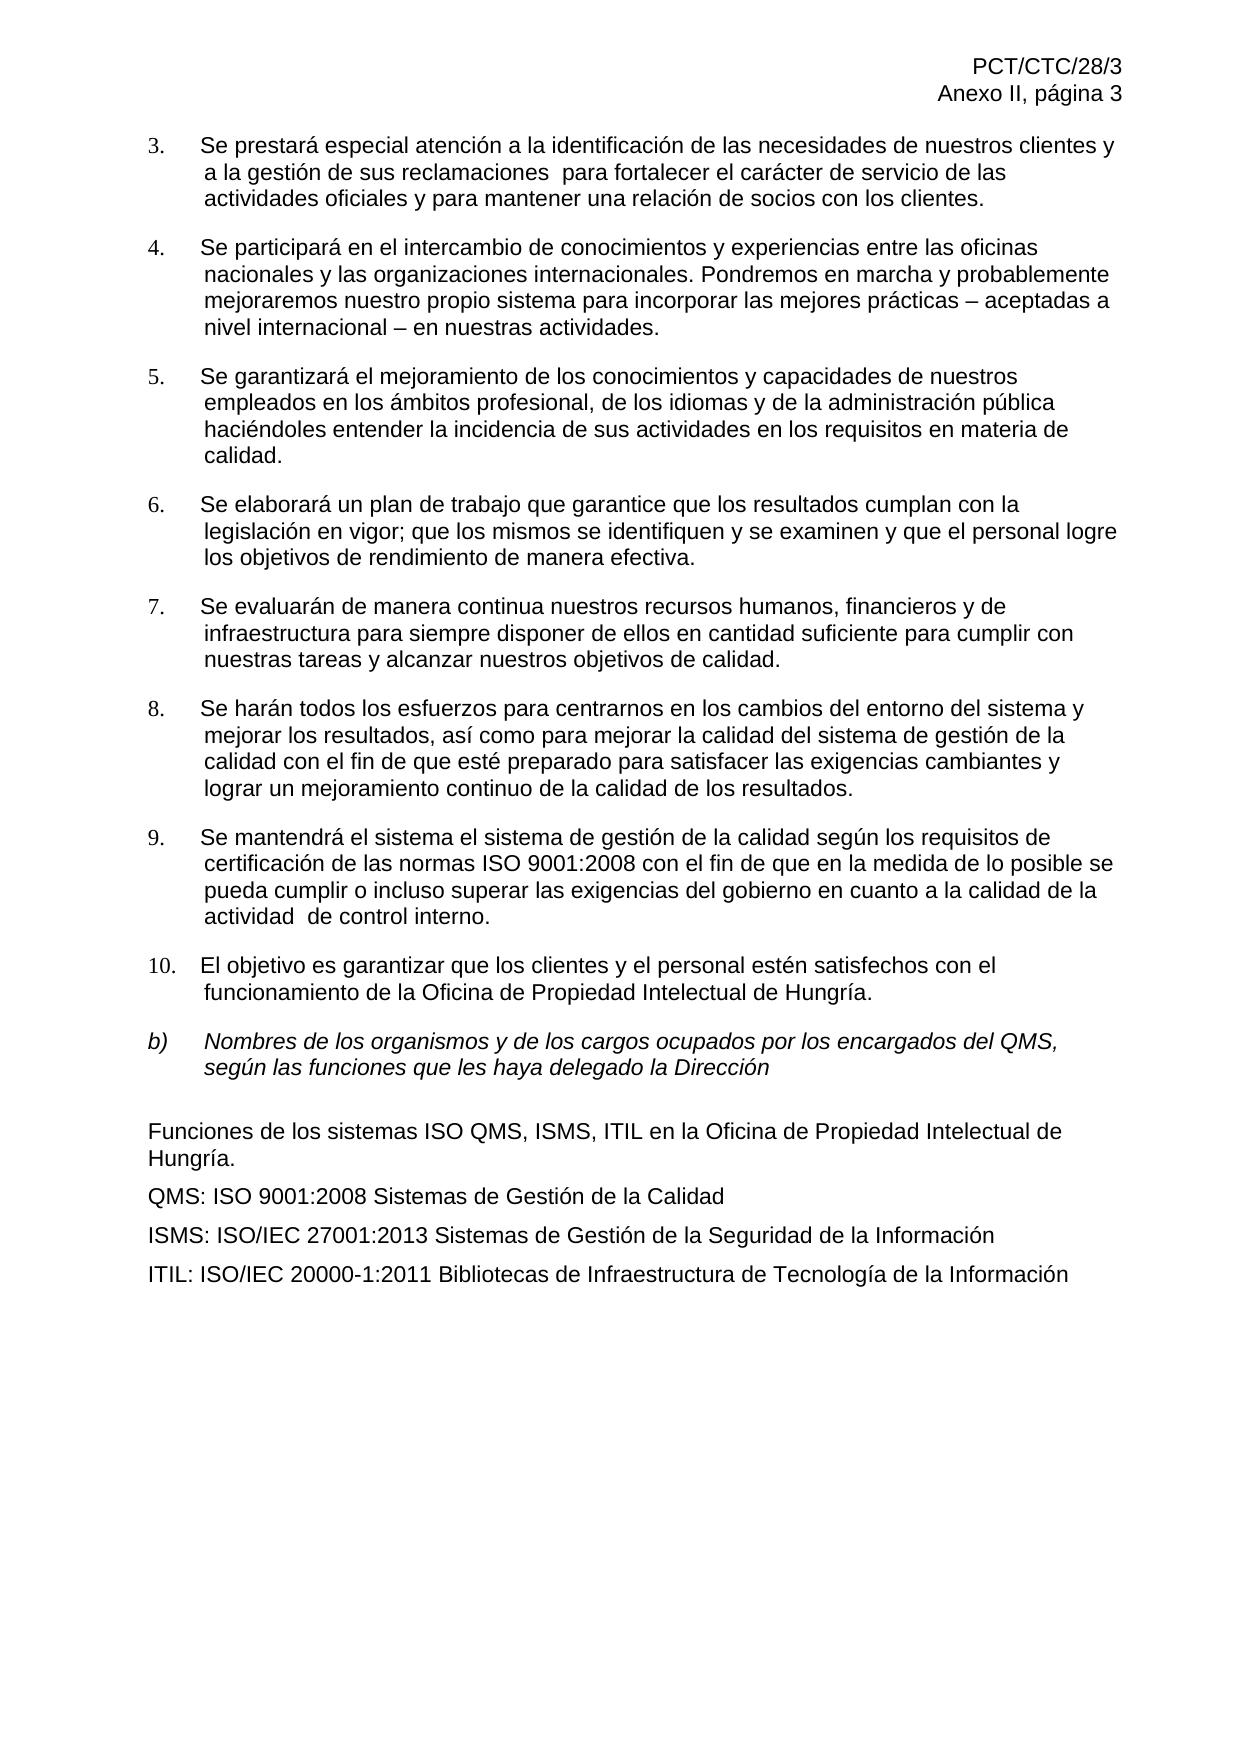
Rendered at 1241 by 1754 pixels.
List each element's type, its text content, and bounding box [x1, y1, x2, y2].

text QMS: ISO 9001:2008 Sistemas de Gestión de la Calidad [148, 1183, 1122, 1210]
list Se prestará especial atención a la identificación de las necesidades de nuestros clientes y a la gestión de sus reclamaciones para fortalecer el carácter de servicio de las actividades oficiales y para mantener una relación de socios con los clientes. [148, 132, 1122, 211]
list Se evaluarán de manera continua nuestros recursos humanos, financieros y de infraestructura para siempre disponer de ellos en cantidad suficiente para cumplir con nuestras tareas y alcanzar nuestros objetivos de calidad. [148, 593, 1122, 672]
text ITIL: ISO/IEC 20000-1:2011 Bibliotecas de Infraestructura de Tecnología de la Información [148, 1261, 1122, 1287]
list Se garantizará el mejoramiento de los conocimientos y capacidades de nuestros empleados en los ámbitos profesional, de los idiomas y de la administración pública haciéndoles entender la incidencia de sus actividades en los requisitos en materia de calidad. [148, 363, 1122, 468]
list Se elaborará un plan de trabajo que garantice que los resultados cumplan con la legislación en vigor; que los mismos se identifiquen y se examinen y que el personal logre los objetivos de rendimiento de manera efectiva. [148, 491, 1122, 570]
list Se participará en el intercambio de conocimientos y experiencias entre las oficinas nacionales y las organizaciones internacionales. Pondremos en marcha y probablemente mejoraremos nuestro propio sistema para incorporar las mejores prácticas – aceptadas a nivel internacional – en nuestras actividades. [148, 234, 1122, 340]
list El objetivo es garantizar que los clientes y el personal estén satisfechos con el funcionamiento de la Oficina de Propiedad Intelectual de Hungría. [148, 952, 1122, 1005]
list Se mantendrá el sistema el sistema de gestión de la calidad según los requisitos de certificación de las normas ISO 9001:2008 con el fin de que en la medida de lo posible se pueda cumplir o incluso superar las exigencias del gobierno en cuanto a la calidad de la actividad de control interno. [148, 824, 1122, 929]
text Funciones de los sistemas ISO QMS, ISMS, ITIL en la Oficina de Propiedad Intelectual de Hungría. [148, 1118, 1122, 1171]
list Se harán todos los esfuerzos para centrarnos en los cambios del entorno del sistema y mejorar los resultados, así como para mejorar la calidad del sistema de gestión de la calidad con el fin de que esté preparado para satisfacer las exigencias cambiantes y lograr un mejoramiento continuo de la calidad de los resultados. [148, 695, 1122, 801]
text b) Nombres de los organismos y de los cargos ocupados por los encargados del QMS, según las funciones que les haya delegado la Dirección [148, 1028, 1122, 1081]
text ISMS: ISO/IEC 27001:2013 Sistemas de Gestión de la Seguridad de la Información [148, 1222, 1122, 1248]
